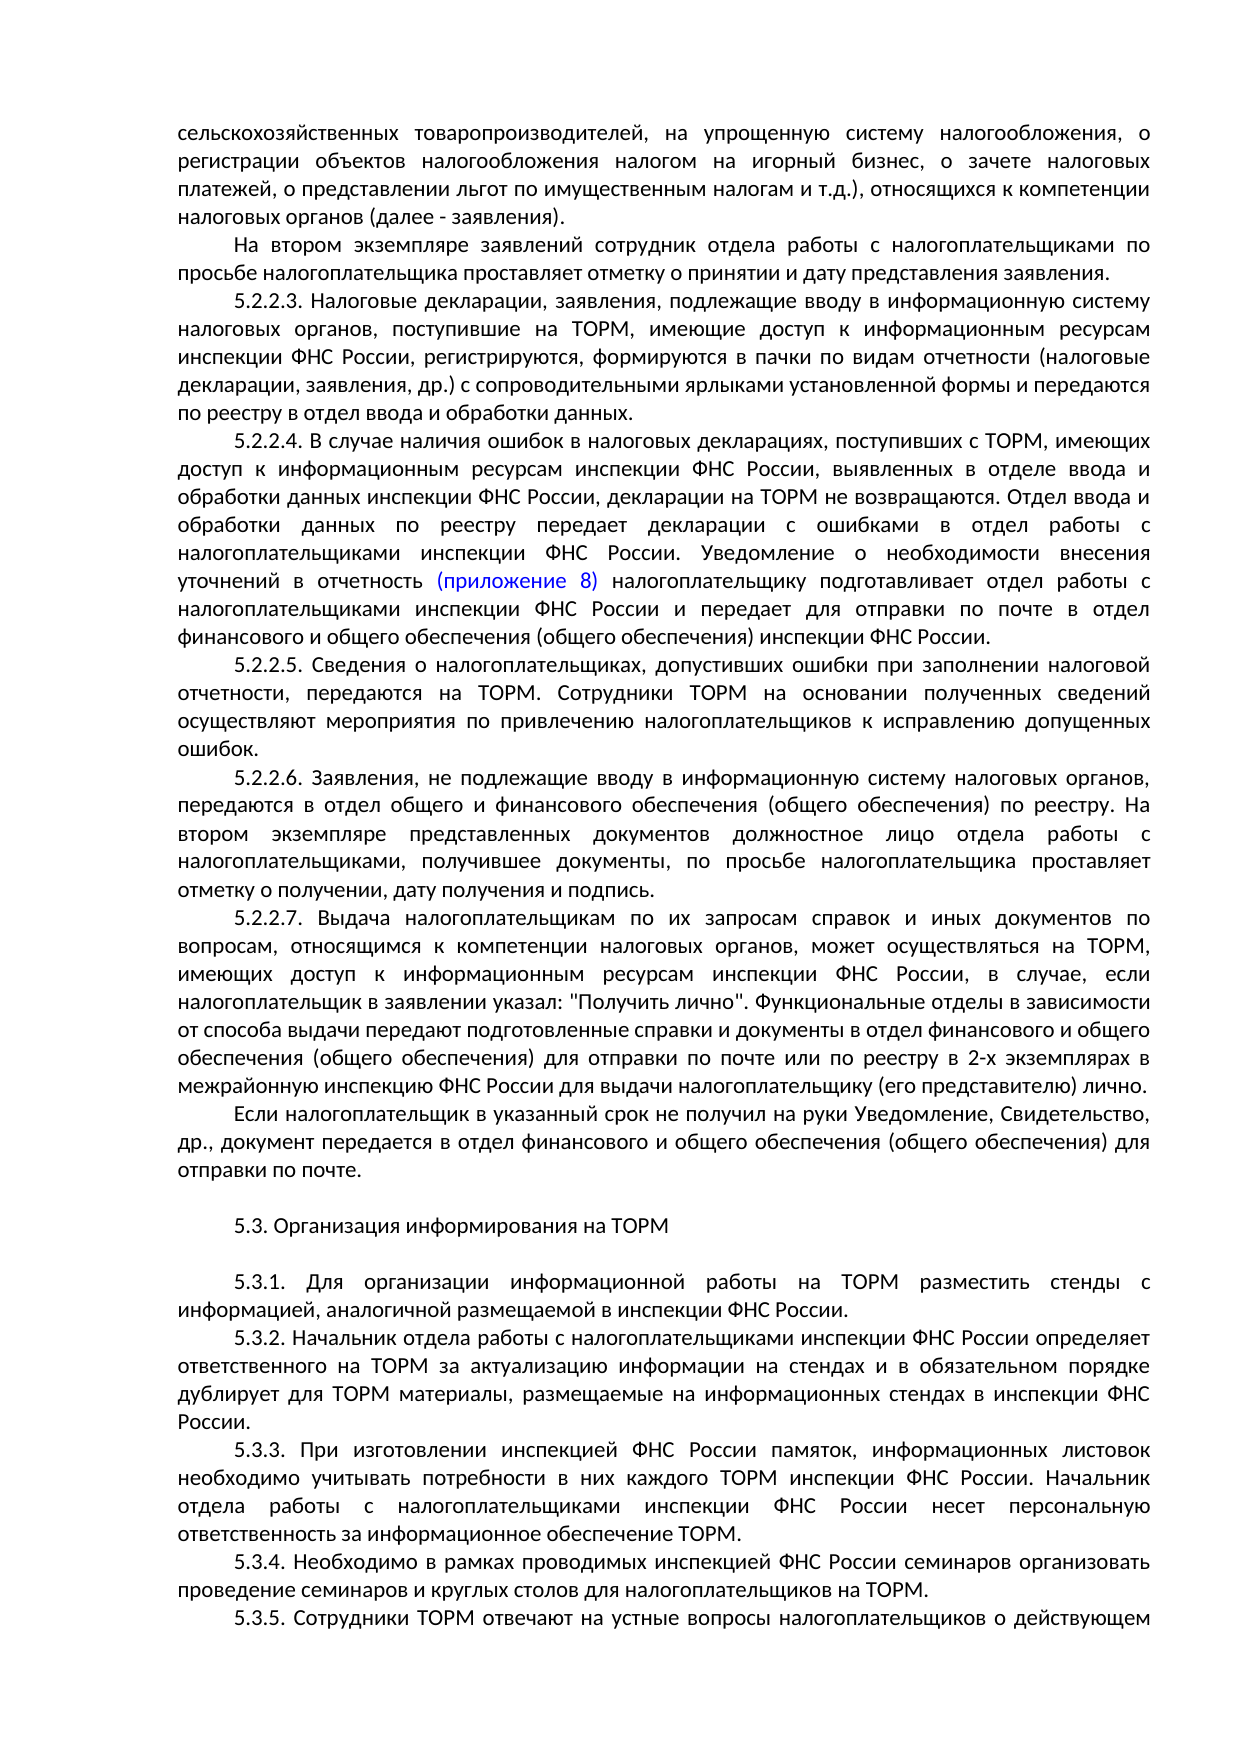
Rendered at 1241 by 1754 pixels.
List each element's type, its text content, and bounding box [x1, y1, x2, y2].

text 5.2.2.6. Заявления, не подлежащие вводу в информационную систему налоговых органов, передаются в отдел общего и финансового обеспечения (общего обеспечения) по реестру. На втором экземпляре представленных документов должностное лицо отдела работы с налогоплательщиками, получившее документы, по просьбе налогоплательщика проставляет отметку о получении, дату получения и подпись. [177, 763, 1152, 903]
text 5.3.4. Необходимо в рамках проводимых инспекцией ФНС России семинаров организовать проведение семинаров и круглых столов для налогоплательщиков на ТОРМ. [177, 1547, 1152, 1603]
text 5.3.2. Начальник отдела работы с налогоплательщиками инспекции ФНС России определяет ответственного на ТОРМ за актуализацию информации на стендах и в обязательном порядке дублирует для ТОРМ материалы, размещаемые на информационных стендах в инспекции ФНС России. [177, 1323, 1152, 1435]
text Если налогоплательщик в указанный срок не получил на руки Уведомление, Свидетельство, др., документ передается в отдел финансового и общего обеспечения (общего обеспечения) для отправки по почте. [177, 1099, 1152, 1183]
text 5.2.2.4. В случае наличия ошибок в налоговых декларациях, поступивших с ТОРМ, имеющих доступ к информационным ресурсам инспекции ФНС России, выявленных в отделе ввода и обработки данных инспекции ФНС России, декларации на ТОРМ не возвращаются. Отдел ввода и обработки данных по реестру передает декларации с ошибками в отдел работы с налогоплательщиками инспекции ФНС России. Уведомление о необходимости внесения уточнений в отчетность (приложение 8) налогоплательщику подготавливает отдел работы с налогоплательщиками инспекции ФНС России и передает для отправки по почте в отдел финансового и общего обеспечения (общего обеспечения) инспекции ФНС России. [177, 426, 1152, 651]
text 5.3.3. При изготовлении инспекцией ФНС России памяток, информационных листовок необходимо учитывать потребности в них каждого ТОРМ инспекции ФНС России. Начальник отдела работы с налогоплательщиками инспекции ФНС России несет персональную ответственность за информационное обеспечение ТОРМ. [177, 1435, 1152, 1547]
text 5.2.2.3. Налоговые декларации, заявления, подлежащие вводу в информационную систему налоговых органов, поступившие на ТОРМ, имеющие доступ к информационным ресурсам инспекции ФНС России, регистрируются, формируются в пачки по видам отчетности (налоговые декларации, заявления, др.) с сопроводительными ярлыками установленной формы и передаются по реестру в отдел ввода и обработки данных. [177, 286, 1152, 426]
text 5.2.2.5. Сведения о налогоплательщиках, допустивших ошибки при заполнении налоговой отчетности, передаются на ТОРМ. Сотрудники ТОРМ на основании полученных сведений осуществляют мероприятия по привлечению налогоплательщиков к исправлению допущенных ошибок. [177, 651, 1152, 763]
text 5.3. Организация информирования на ТОРМ [177, 1211, 1152, 1239]
text На втором экземпляре заявлений сотрудник отдела работы с налогоплательщиками по просьбе налогоплательщика проставляет отметку о принятии и дату представления заявления. [177, 230, 1152, 286]
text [177, 118, 1152, 230]
text 5.3.1. Для организации информационной работы на ТОРМ разместить стенды с информацией, аналогичной размещаемой в инспекции ФНС России. [177, 1267, 1152, 1323]
text 5.2.2.7. Выдача налогоплательщикам по их запросам справок и иных документов по вопросам, относящимся к компетенции налоговых органов, может осуществляться на ТОРМ, имеющих доступ к информационным ресурсам инспекции ФНС России, в случае, если налогоплательщик в заявлении указал: "Получить лично". Функциональные отделы в зависимости от способа выдачи передают подготовленные справки и документы в отдел финансового и общего обеспечения (общего обеспечения) для отправки по почте или по реестру в 2-х экземплярах в межрайонную инспекцию ФНС России для выдачи налогоплательщику (его представителю) лично. [177, 903, 1152, 1099]
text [177, 1603, 1152, 1631]
